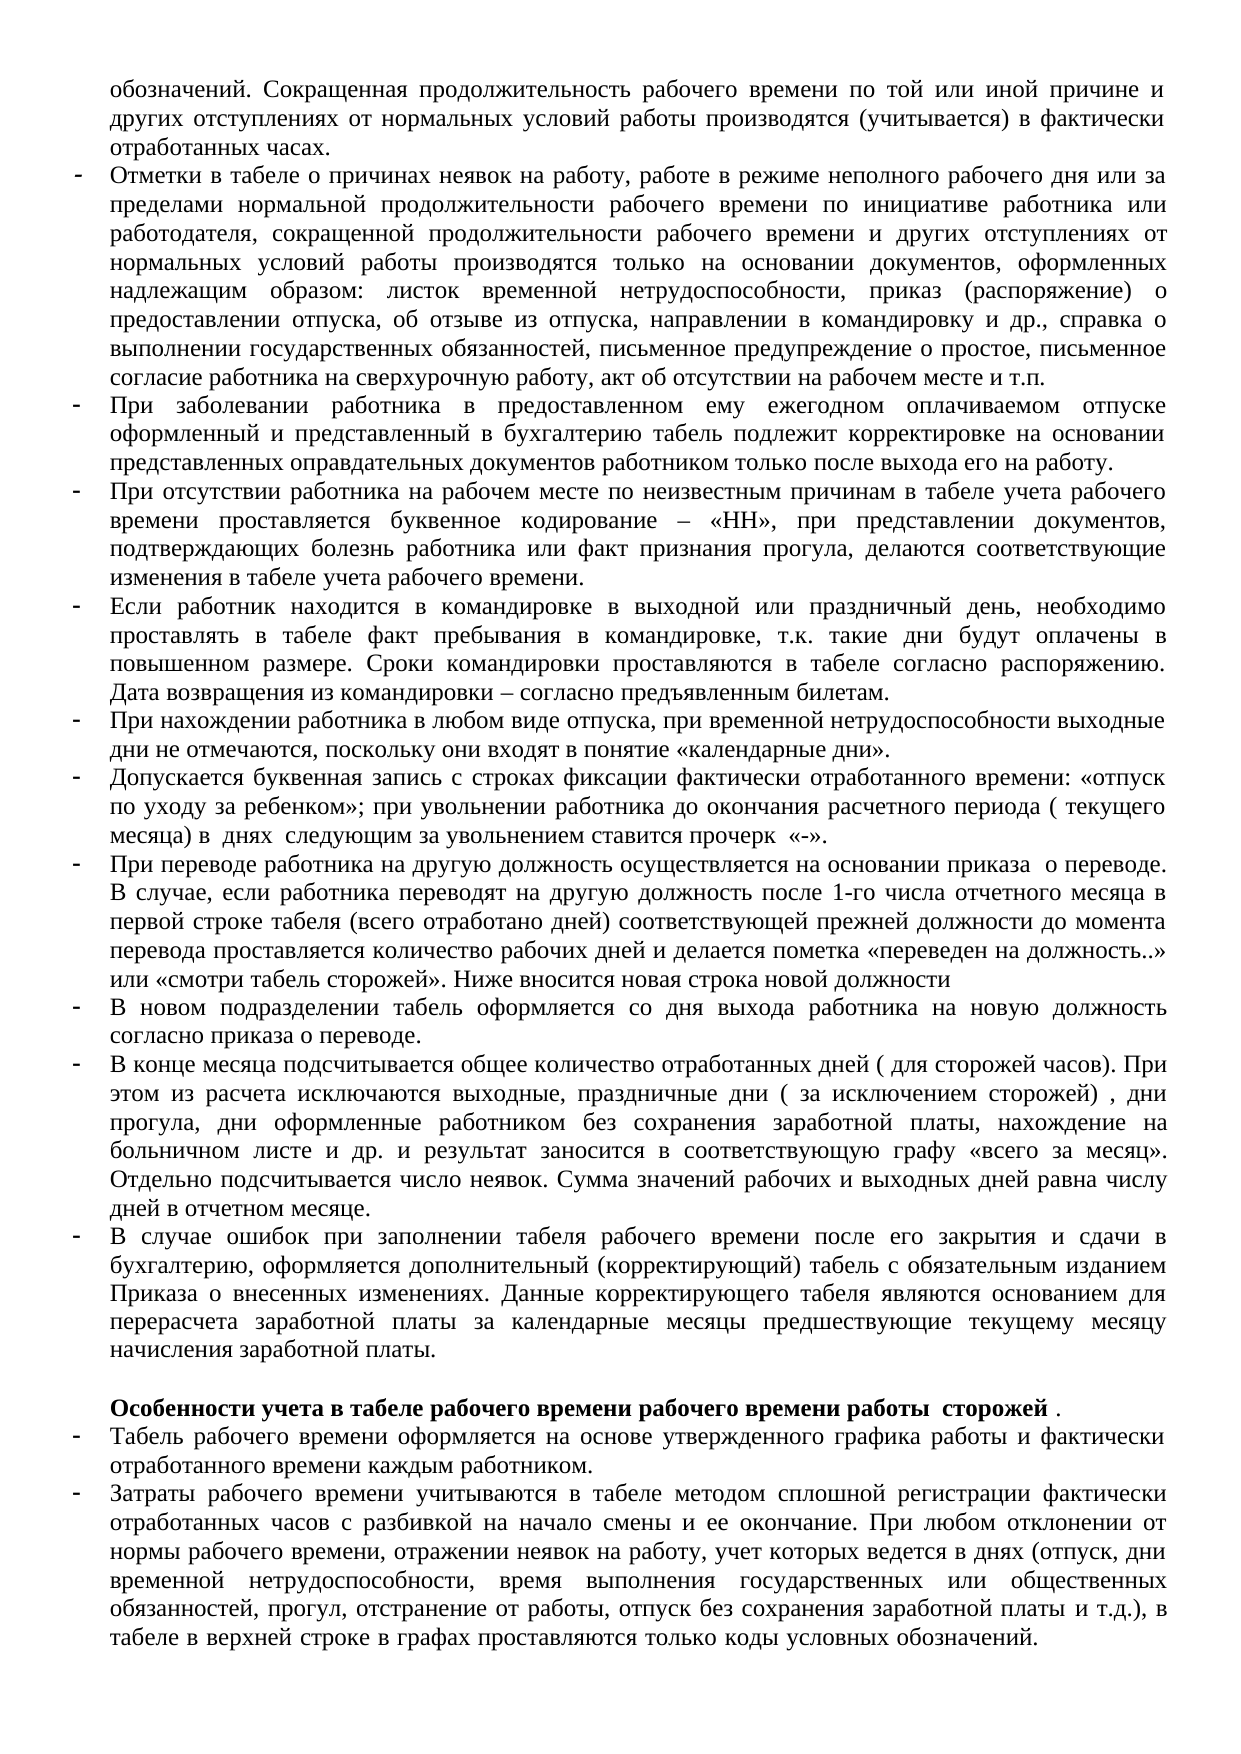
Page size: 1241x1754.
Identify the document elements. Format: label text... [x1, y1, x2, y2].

list Допускается буквенная запись с строках фиксации фактически отработанного времени: «отпуск по уходу за ребенком»; при увольнении работника до окончания расчетного периода ( текущего месяца) в днях следующим за увольнением ставится прочерк «-». [72, 762, 1166, 849]
list Табель рабочего времени оформляется на основе утвержденного графика работы и фактически отработанного времени каждым работником. [72, 1422, 1166, 1478]
list Затраты рабочего времени учитываются в табеле методом сплошной регистрации фактически отработанных часов с разбивкой на начало смены и ее окончание. При любом отклонении от нормы рабочего времени, отражении неявок на работу, учет которых ведется в днях (отпуск, дни временной нетрудоспособности, время выполнения государственных или общественных обязанностей, прогул, отстранение от работы, отпуск без сохранения заработной платы и т.д.), в табеле в верхней строке в графах проставляются только коды условных обозначений. [72, 1478, 1167, 1651]
text обозначений. Сокращенная продолжительность рабочего времени по той или иной причине и других отступлениях от нормальных условий работы производятся (учитывается) в фактически отработанных часах. [109, 74, 1166, 161]
subtitle Особенности учета в табеле рабочего времени рабочего времени работы сторожей . [109, 1393, 1223, 1422]
list В случае ошибок при заполнении табеля рабочего времени после его закрытия и сдачи в бухгалтерию, оформляется дополнительный (корректирующий) табель с обязательным изданием Приказа о внесенных изменениях. Данные корректирующего табеля являются основанием для перерасчета заработной платы за календарные месяцы предшествующие текущему месяцу начисления заработной платы. [72, 1222, 1167, 1363]
list Если работник находится в командировке в выходной или праздничный день, необходимо проставлять в табеле факт пребывания в командировке, т.к. такие дни будут оплачены в повышенном размере. Сроки командировки проставляются в табеле согласно распоряжению. Дата возвращения из командировки – согласно предъявленным билетам. [72, 591, 1166, 706]
list При отсутствии работника на рабочем месте по неизвестным причинам в табеле учета рабочего времени проставляется буквенное кодирование – «НН», при представлении документов, подтверждающих болезнь работника или факт признания прогула, делаются соответствующие изменения в табеле учета рабочего времени. [72, 476, 1167, 591]
list При переводе работника на другую должность осуществляется на основании приказа о переводе. В случае, если работника переводят на другую должность после 1-го числа отчетного месяца в первой строке табеля (всего отработано дней) соответствующей прежней должности до момента перевода проставляется количество рабочих дней и делается пометка «переведен на должность..» или «смотри табель сторожей». Ниже вносится новая строка новой должности [72, 849, 1167, 992]
list В новом подразделении табель оформляется со дня выхода работника на новую должность согласно приказа о переводе. [72, 993, 1167, 1049]
list При нахождении работника в любом виде отпуска, при временной нетрудоспособности выходные дни не отмечаются, поскольку они входят в понятие «календарные дни». [72, 706, 1166, 762]
list В конце месяца подсчитывается общее количество отработанных дней ( для сторожей часов). При этом из расчета исключаются выходные, праздничные дни ( за исключением сторожей) , дни прогула, дни оформленные работником без сохранения заработной платы, нахождение на больничном листе и др. и результат заносится в соответствующую графу «всего за месяц». Отдельно подсчитывается число неявок. Сумма значений рабочих и выходных дней равна числу дней в отчетном месяце. [72, 1049, 1168, 1222]
list При заболевании работника в предоставленном ему ежегодном оплачиваемом отпуске оформленный и представленный в бухгалтерию табель подлежит корректировке на основании представленных оправдательных документов работником только после выхода его на работу. [72, 391, 1166, 476]
list Отметки в табеле о причинах неявок на работу, работе в режиме неполного рабочего дня или за пределами нормальной продолжительности рабочего времени по инициативе работника или работодателя, сокращенной продолжительности рабочего времени и других отступлениях от нормальных условий работы производятся только на основании документов, оформленных надлежащим образом: листок временной нетрудоспособности, приказ (распоряжение) о предоставлении отпуска, об отзыве из отпуска, направлении в командировку и др., справка о выполнении государственных обязанностей, письменное предупреждение о простое, письменное согласие работника на сверхурочную работу, акт об отсутствии на рабочем месте и т.п. [72, 161, 1167, 391]
